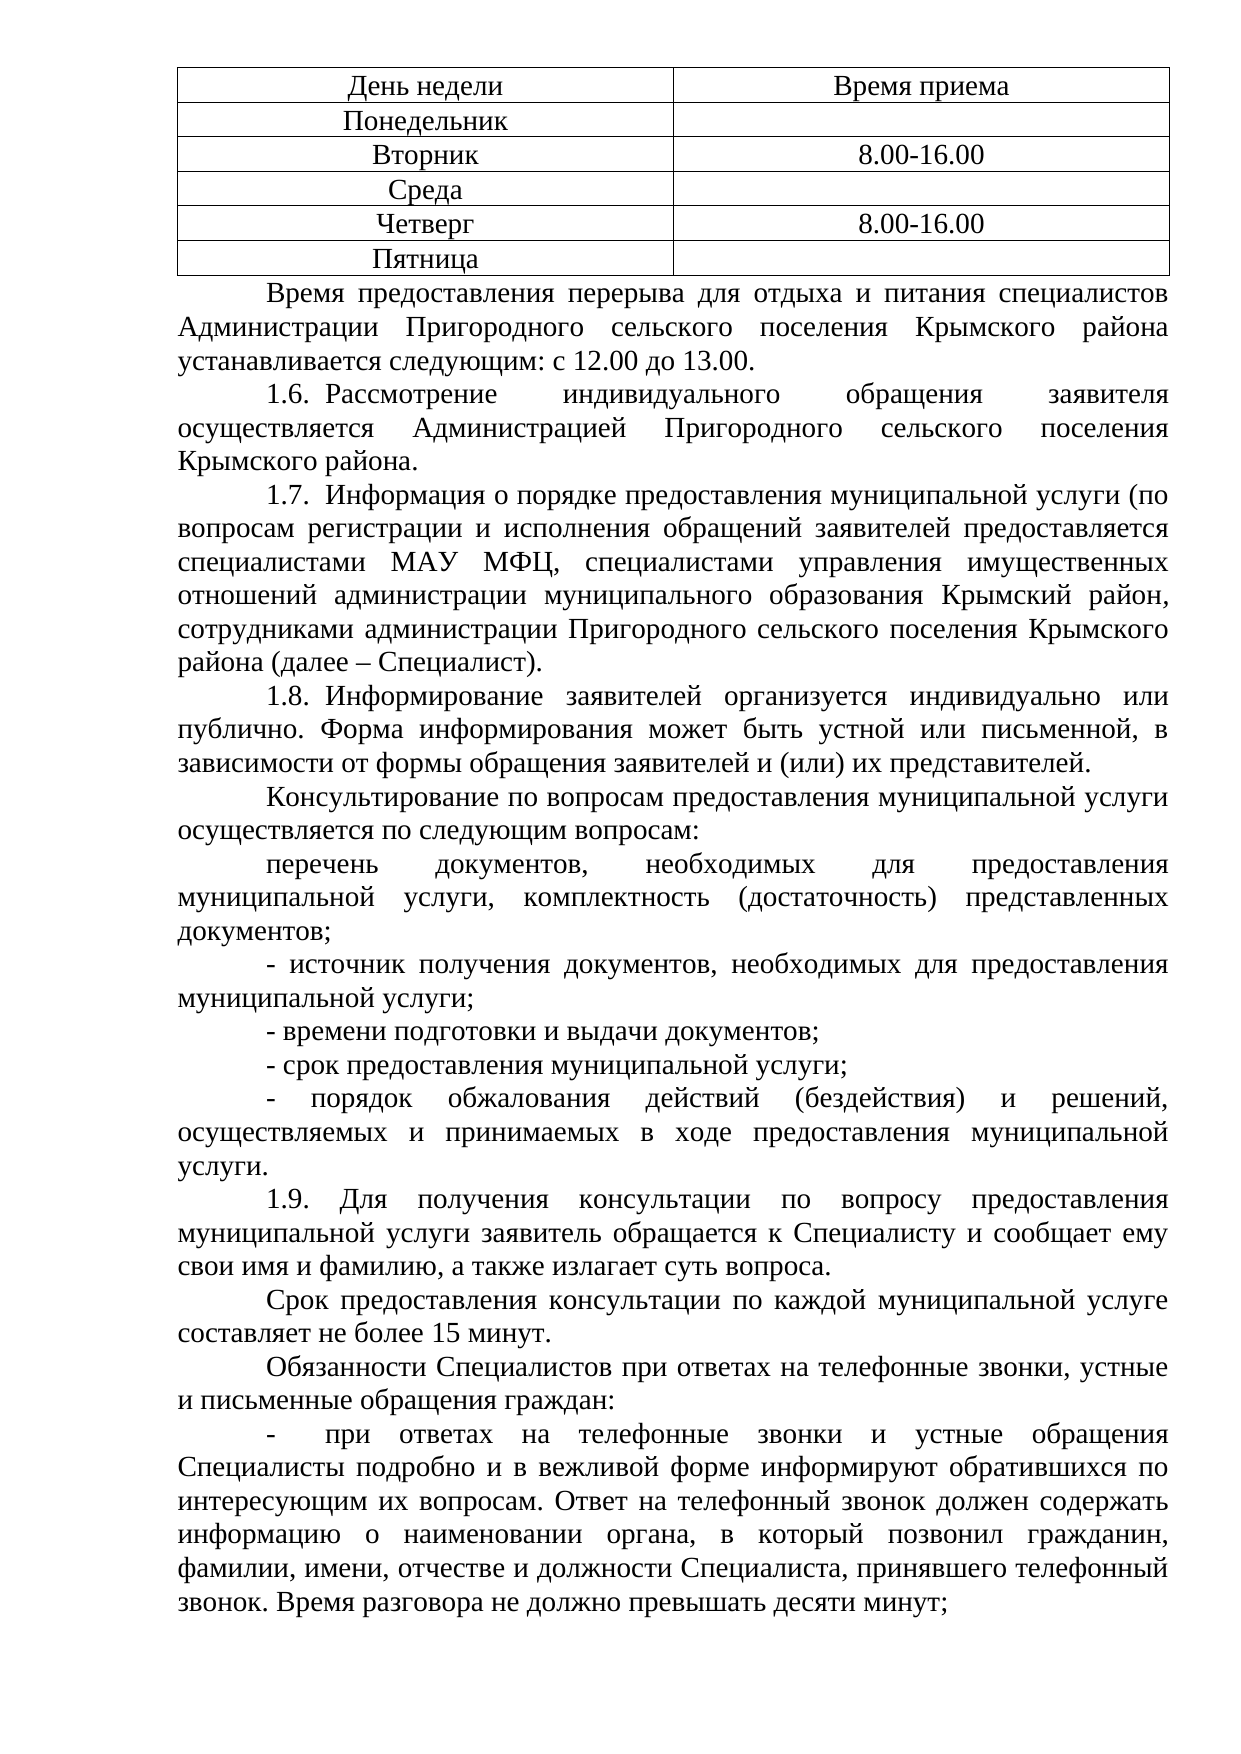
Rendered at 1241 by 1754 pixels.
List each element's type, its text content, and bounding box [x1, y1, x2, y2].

table_header Время приема [674, 68, 1169, 102]
table_cell [674, 103, 1169, 136]
table_cell [674, 241, 1169, 274]
text 1.6. Рассмотрение индивидуального обращения заявителя осуществляется Администрацией Пригородного сельского поселения Крымского района. [177, 376, 1169, 477]
text 1.9. Для получения консультации по вопросу предоставления муниципальной услуги заявитель обращается к Специалисту и сообщает ему свои имя и фамилию, а также излагает суть вопроса. [177, 1181, 1169, 1282]
text 1.7. Информация о порядке предоставления муниципальной услуги (по вопросам регистрации и исполнения обращений заявителей предоставляется специалистами МАУ МФЦ, специалистами управления имущественных отношений администрации муниципального образования Крымский район, сотрудниками администрации Пригородного сельского поселения Крымского района (далее – Специалист). [177, 477, 1169, 678]
text Срок предоставления консультации по каждой муниципальной услуге составляет не более 15 минут. [177, 1282, 1169, 1349]
text перечень документов, необходимых для предоставления муниципальной услуги, комплектность (достаточность) представленных документов; [177, 846, 1169, 946]
text 1.8. Информирование заявителей организуется индивидуально или публично. Форма информирования может быть устной или письменной, в зависимости от формы обращения заявителей и (или) их представителей. [177, 678, 1169, 779]
text - источник получения документов, необходимых для предоставления муниципальной услуги; [177, 946, 1169, 1013]
table_cell Пятница [178, 241, 673, 274]
text - времени подготовки и выдачи документов; [177, 1013, 1169, 1047]
text - порядок обжалования действий (бездействия) и решений, осуществляемых и принимаемых в ходе предоставления муниципальной услуги. [177, 1081, 1169, 1181]
table_cell Среда [178, 172, 673, 205]
table_cell 8.00-16.00 [674, 206, 1169, 240]
text Обязанности Специалистов при ответах на телефонные звонки, устные и письменные обращения граждан: [177, 1349, 1169, 1416]
text Время предоставления перерыва для отдыха и питания специалистов Администрации Пригородного сельского поселения Крымского района устанавливается следующим: с 12.00 до 13.00. [177, 276, 1169, 376]
text - при ответах на телефонные звонки и устные обращения Специалисты подробно и в вежливой форме информируют обратившихся по интересующим их вопросам. Ответ на телефонный звонок должен содержать информацию о наименовании органа, в который позвонил гражданин, фамилии, имени, отчестве и должности Специалиста, принявшего телефонный звонок. Время разговора не должно превышать десяти минут; [177, 1416, 1169, 1617]
table_cell [674, 172, 1169, 205]
text Консультирование по вопросам предоставления муниципальной услуги осуществляется по следующим вопросам: [177, 779, 1169, 846]
table_header День недели [178, 68, 673, 102]
text - срок предоставления муниципальной услуги; [177, 1047, 1169, 1081]
table_cell Вторник [178, 137, 673, 171]
table_cell Четверг [178, 206, 673, 240]
table_cell Понедельник [178, 103, 673, 136]
table_cell 8.00-16.00 [674, 137, 1169, 171]
